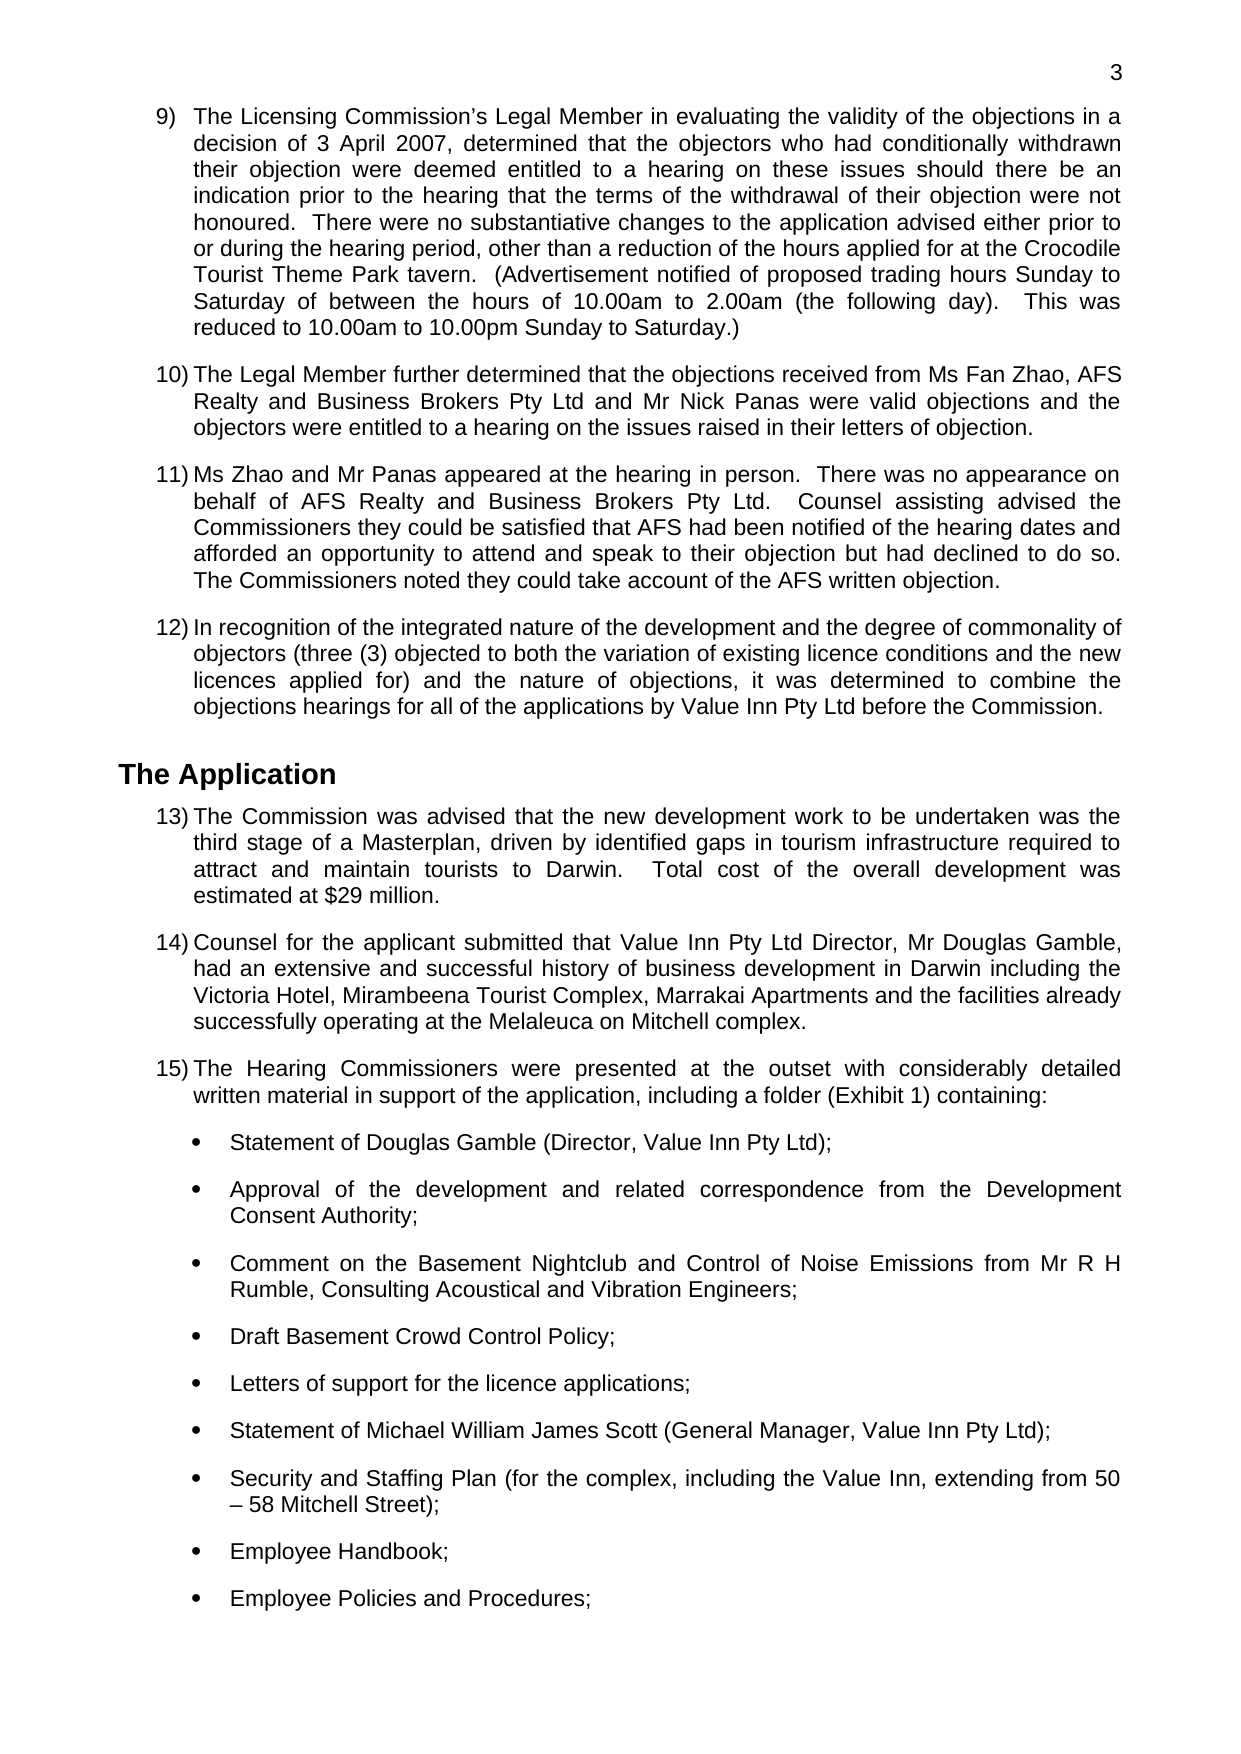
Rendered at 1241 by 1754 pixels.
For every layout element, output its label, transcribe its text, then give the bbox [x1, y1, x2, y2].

list Comment on the Basement Nightclub and Control of Noise Emissions from Mr R H Rumble, Consulting Acoustical and Vibration Engineers; [192, 1249, 1122, 1302]
list Employee Handbook; [192, 1538, 1122, 1564]
list Statement of Douglas Gamble (Director, Value Inn Pty Ltd); [192, 1129, 1122, 1155]
list The Legal Member further determined that the objections received from Ms Fan Zhao, AFS Realty and Business Brokers Pty Ltd and Mr Nick Panas were valid objections and the objectors were entitled to a hearing on the issues raised in their letters of objection. [156, 361, 1122, 440]
list Security and Staffing Plan (for the complex, including the Value Inn, extending from 50 – 58 Mitchell Street); [192, 1465, 1122, 1517]
list Counsel for the applicant submitted that Value Inn Pty Ltd Director, Mr Douglas Gamble, had an extensive and successful history of business development in Darwin including the Victoria Hotel, Mirambeena Tourist Complex, Marrakai Apartments and the facilities already successfully operating at the Melaleuca on Mitchell complex. [156, 929, 1122, 1034]
list In recognition of the integrated nature of the development and the degree of commonality of objectors (three (3) objected to both the variation of existing licence conditions and the new licences applied for) and the nature of objections, it was determined to combine the objections hearings for all of the applications by Value Inn Pty Ltd before the Commission. [156, 614, 1122, 719]
subtitle The Application [118, 757, 1122, 790]
list Employee Policies and Procedures; [192, 1585, 1122, 1612]
list Letters of support for the licence applications; [192, 1370, 1122, 1397]
list The Hearing Commissioners were presented at the outset with considerably detailed written material in support of the application, including a folder (Exhibit 1) containing: [156, 1055, 1122, 1108]
list Draft Basement Crowd Control Policy; [192, 1323, 1122, 1349]
list Statement of Michael William James Scott (General Manager, Value Inn Pty Ltd); [192, 1417, 1122, 1444]
list The Licensing Commission’s Legal Member in evaluating the validity of the objections in a decision of 3 April 2007, determined that the objectors who had conditionally withdrawn their objection were deemed entitled to a hearing on these issues should there be an indication prior to the hearing that the terms of the withdrawal of their objection were not honoured. There were no substantiative changes to the application advised either prior to or during the hearing period, other than a reduction of the hours applied for at the Crocodile Tourist Theme Park tavern. (Advertisement notified of proposed trading hours Sunday to Saturday of between the hours of 10.00am to 2.00am (the following day). This was reduced to 10.00am to 10.00pm Sunday to Saturday.) [156, 103, 1122, 341]
list Ms Zhao and Mr Panas appeared at the hearing in person. There was no appearance on behalf of AFS Realty and Business Brokers Pty Ltd. Counsel assisting advised the Commissioners they could be satisfied that AFS had been notified of the hearing dates and afforded an opportunity to attend and speak to their objection but had declined to do so. The Commissioners noted they could take account of the AFS written objection. [156, 461, 1122, 593]
list Approval of the development and related correspondence from the Development Consent Authority; [192, 1176, 1122, 1229]
list The Commission was advised that the new development work to be undertaken was the third stage of a Masterplan, driven by identified gaps in tourism infrastructure required to attract and maintain tourists to Darwin. Total cost of the overall development was estimated at $29 million. [156, 803, 1122, 908]
